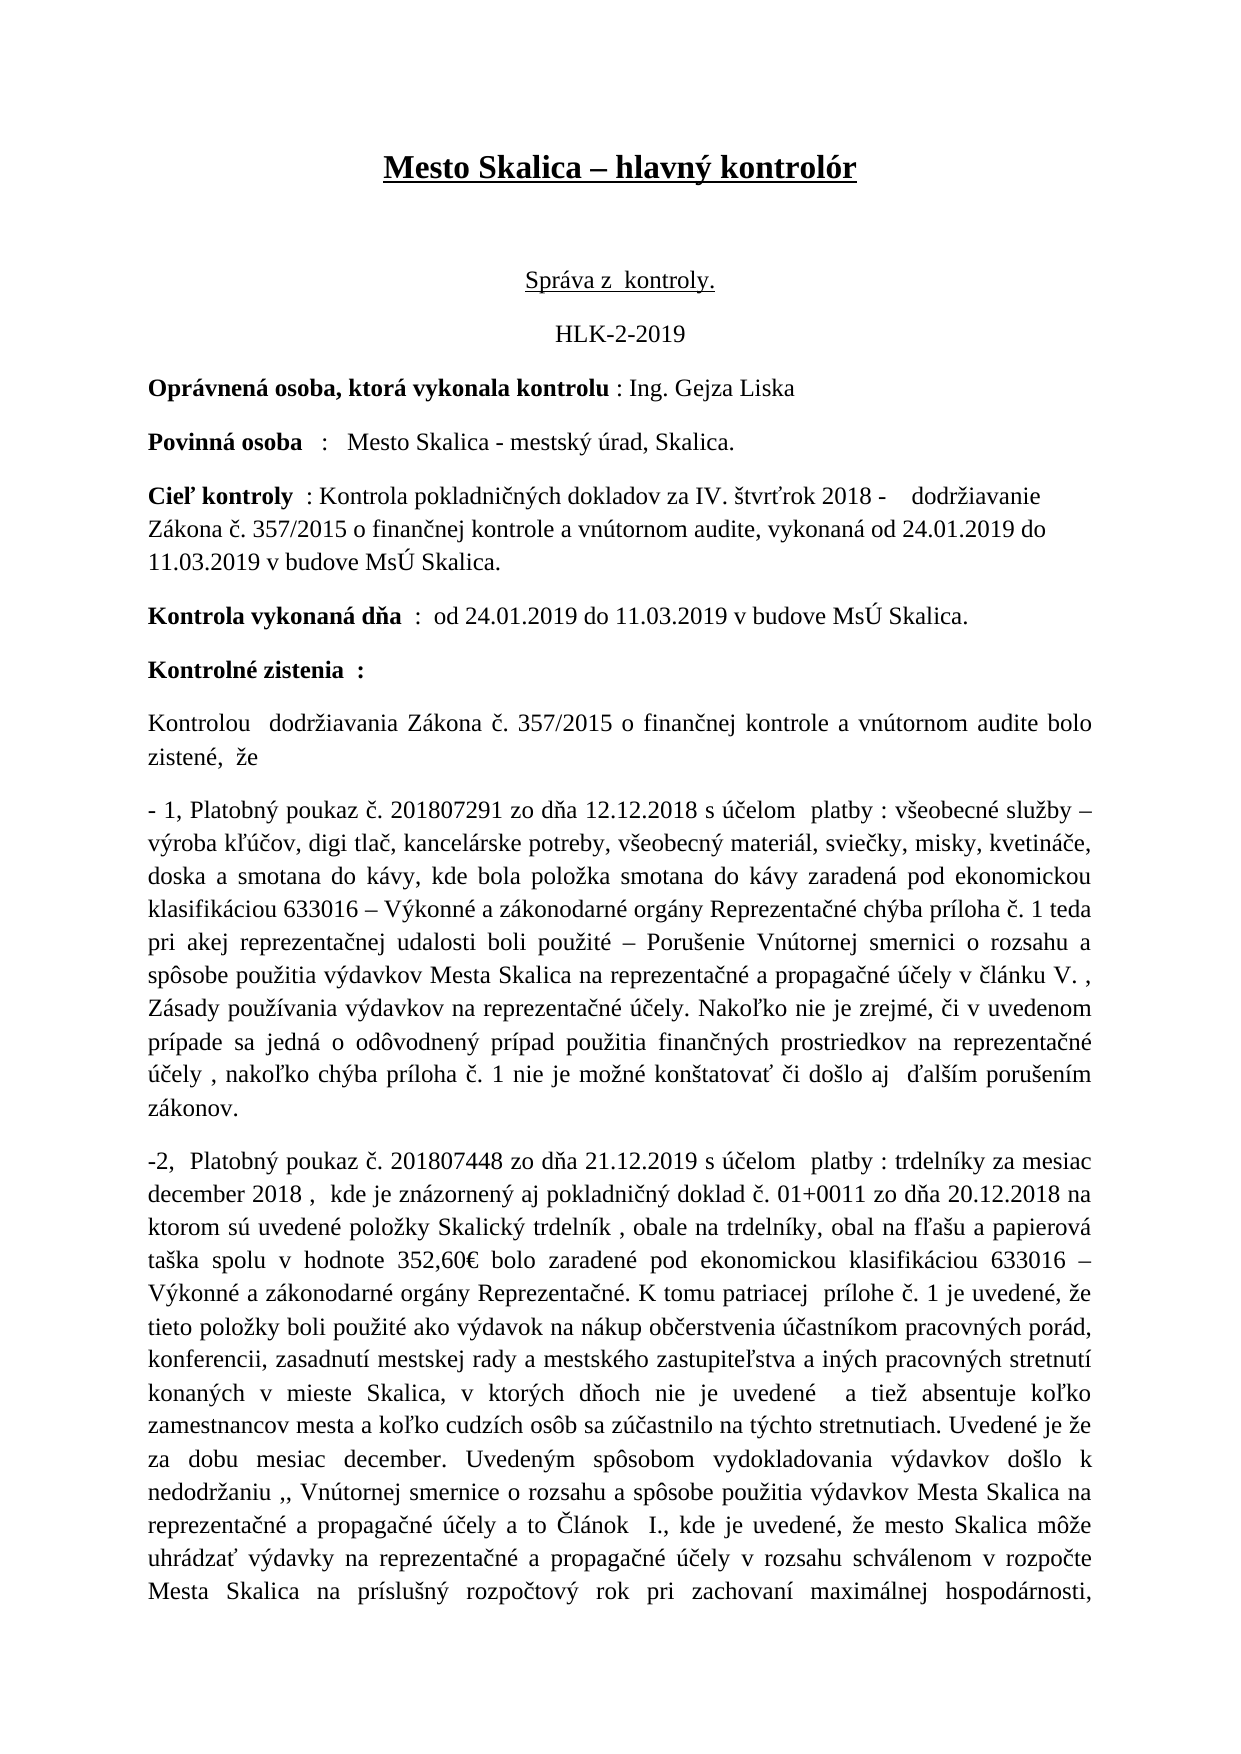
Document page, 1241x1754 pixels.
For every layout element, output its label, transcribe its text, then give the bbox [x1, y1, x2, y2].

text Kontrolné zistenia : [148, 655, 1093, 683]
text Povinná osoba : Mesto Skalica - mestský úrad, Skalica. [148, 427, 1093, 456]
text Správa z kontroly. [148, 266, 1093, 294]
text HLK-2-2019 [148, 319, 1093, 348]
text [148, 1146, 1093, 1604]
text Oprávnená osoba, ktorá vykonala kontrolu : Ing. Gejza Liska [148, 373, 1093, 402]
text Mesto Skalica – hlavný kontrolór [148, 148, 1093, 186]
text Cieľ kontroly : Kontrola pokladničných dokladov za IV. štvrťrok 2018 - dodržiavanie Zákona č. 357/2015 o finančnej kontrole a vnútornom audite, vykonaná od 24.01.2019 do 11.03.2019 v budove MsÚ Skalica. [148, 481, 1093, 576]
text Kontrola vykonaná dňa : od 24.01.2019 do 11.03.2019 v budove MsÚ Skalica. [148, 601, 1093, 629]
text - 1, Platobný poukaz č. 201807291 zo dňa 12.12.2018 s účelom platby : všeobecné služby – výroba kľúčov, digi tlač, kancelárske potreby, všeobecný materiál, sviečky, misky, kvetináče, doska a smotana do kávy, kde bola položka smotana do kávy zaradená pod ekonomickou klasifikáciou 633016 – Výkonné a zákonodarné orgány Reprezentačné chýba príloha č. 1 teda pri akej reprezentačnej udalosti boli použité – Porušenie Vnútornej smernici o rozsahu a spôsobe použitia výdavkov Mesta Skalica na reprezentačné a propagačné účely v článku V. , Zásady používania výdavkov na reprezentačné účely. Nakoľko nie je zrejmé, či v uvedenom prípade sa jedná o odôvodnený prípad použitia finančných prostriedkov na reprezentačné účely , nakoľko chýba príloha č. 1 nie je možné konštatovať či došlo aj ďalším porušením zákonov. [148, 795, 1093, 1121]
text Kontrolou dodržiavania Zákona č. 357/2015 o finančnej kontrole a vnútornom audite bolo zistené, že [148, 708, 1093, 770]
